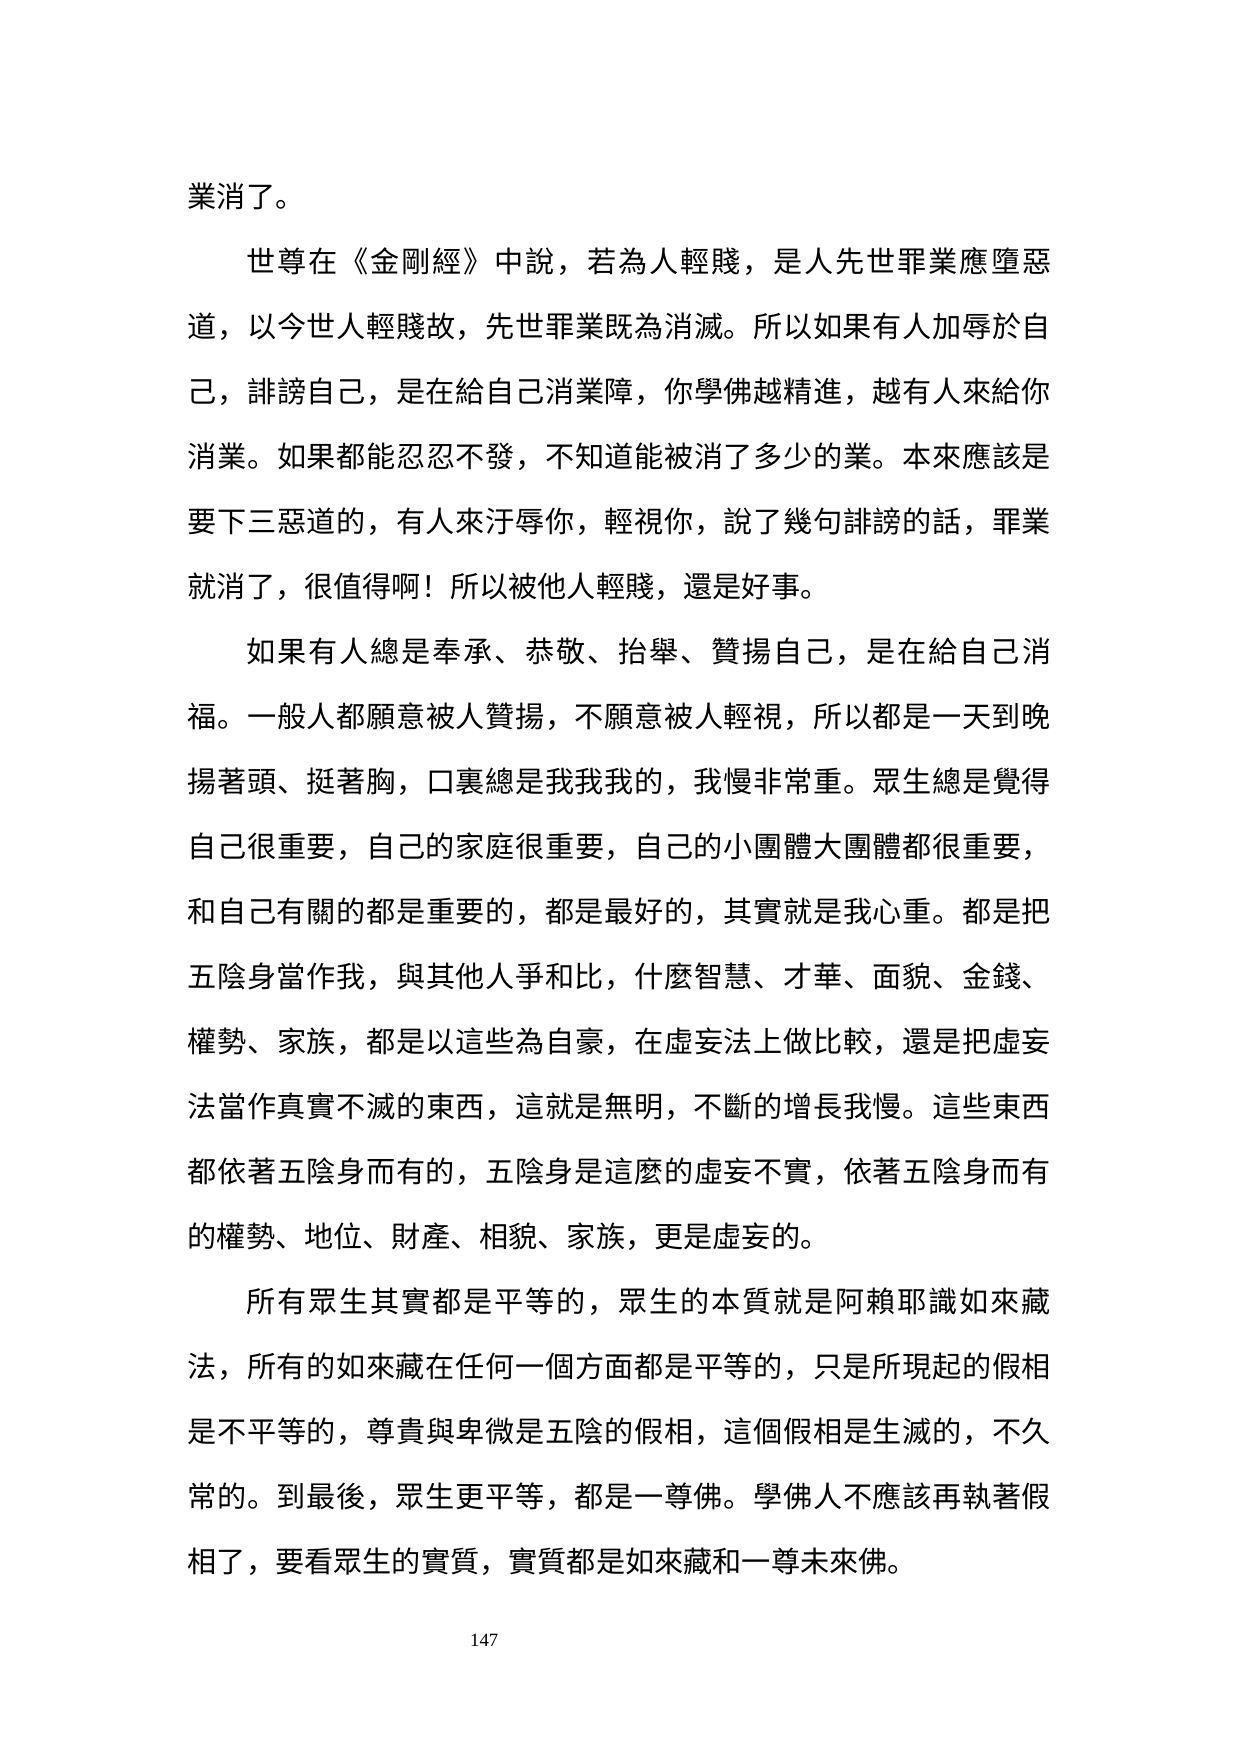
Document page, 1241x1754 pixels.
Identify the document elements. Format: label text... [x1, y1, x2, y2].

text 世尊在《金剛經》中說，若為人輕賤，是人先世罪業應墮惡道，以今世人輕賤故，先世罪業既為消滅。所以如果有人加辱於自己，誹謗自己，是在給自己消業障，你學佛越精進，越有人來給你消業。如果都能忍忍不發，不知道能被消了多少的業。本來應該是要下三惡道的，有人來汙辱你，輕視你，說了幾句誹謗的話，罪業就消了，很值得啊！所以被他人輕賤，還是好事。 [187, 227, 1053, 617]
text 所有眾生其實都是平等的，眾生的本質就是阿賴耶識如來藏法，所有的如來藏在任何一個方面都是平等的，只是所現起的假相是不平等的，尊貴與卑微是五陰的假相，這個假相是生滅的，不久常的。到最後，眾生更平等，都是一尊佛。學佛人不應該再執著假相了，要看眾生的實質，實質都是如來藏和一尊未來佛。 [187, 1267, 1053, 1592]
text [187, 162, 1053, 227]
text 如果有人總是奉承、恭敬、抬舉、贊揚自己，是在給自己消福。一般人都願意被人贊揚，不願意被人輕視，所以都是一天到晚揚著頭、挺著胸，口裏總是我我我的，我慢非常重。眾生總是覺得自己很重要，自己的家庭很重要，自己的小團體大團體都很重要，和自己有關的都是重要的，都是最好的，其實就是我心重。都是把五陰身當作我，與其他人爭和比，什麼智慧、才華、面貌、金錢、權勢、家族，都是以這些為自豪，在虛妄法上做比較，還是把虛妄法當作真實不滅的東西，這就是無明，不斷的增長我慢。這些東西都依著五陰身而有的，五陰身是這麼的虛妄不實，依著五陰身而有的權勢、地位、財產、相貌、家族，更是虛妄的。 [187, 617, 1053, 1267]
